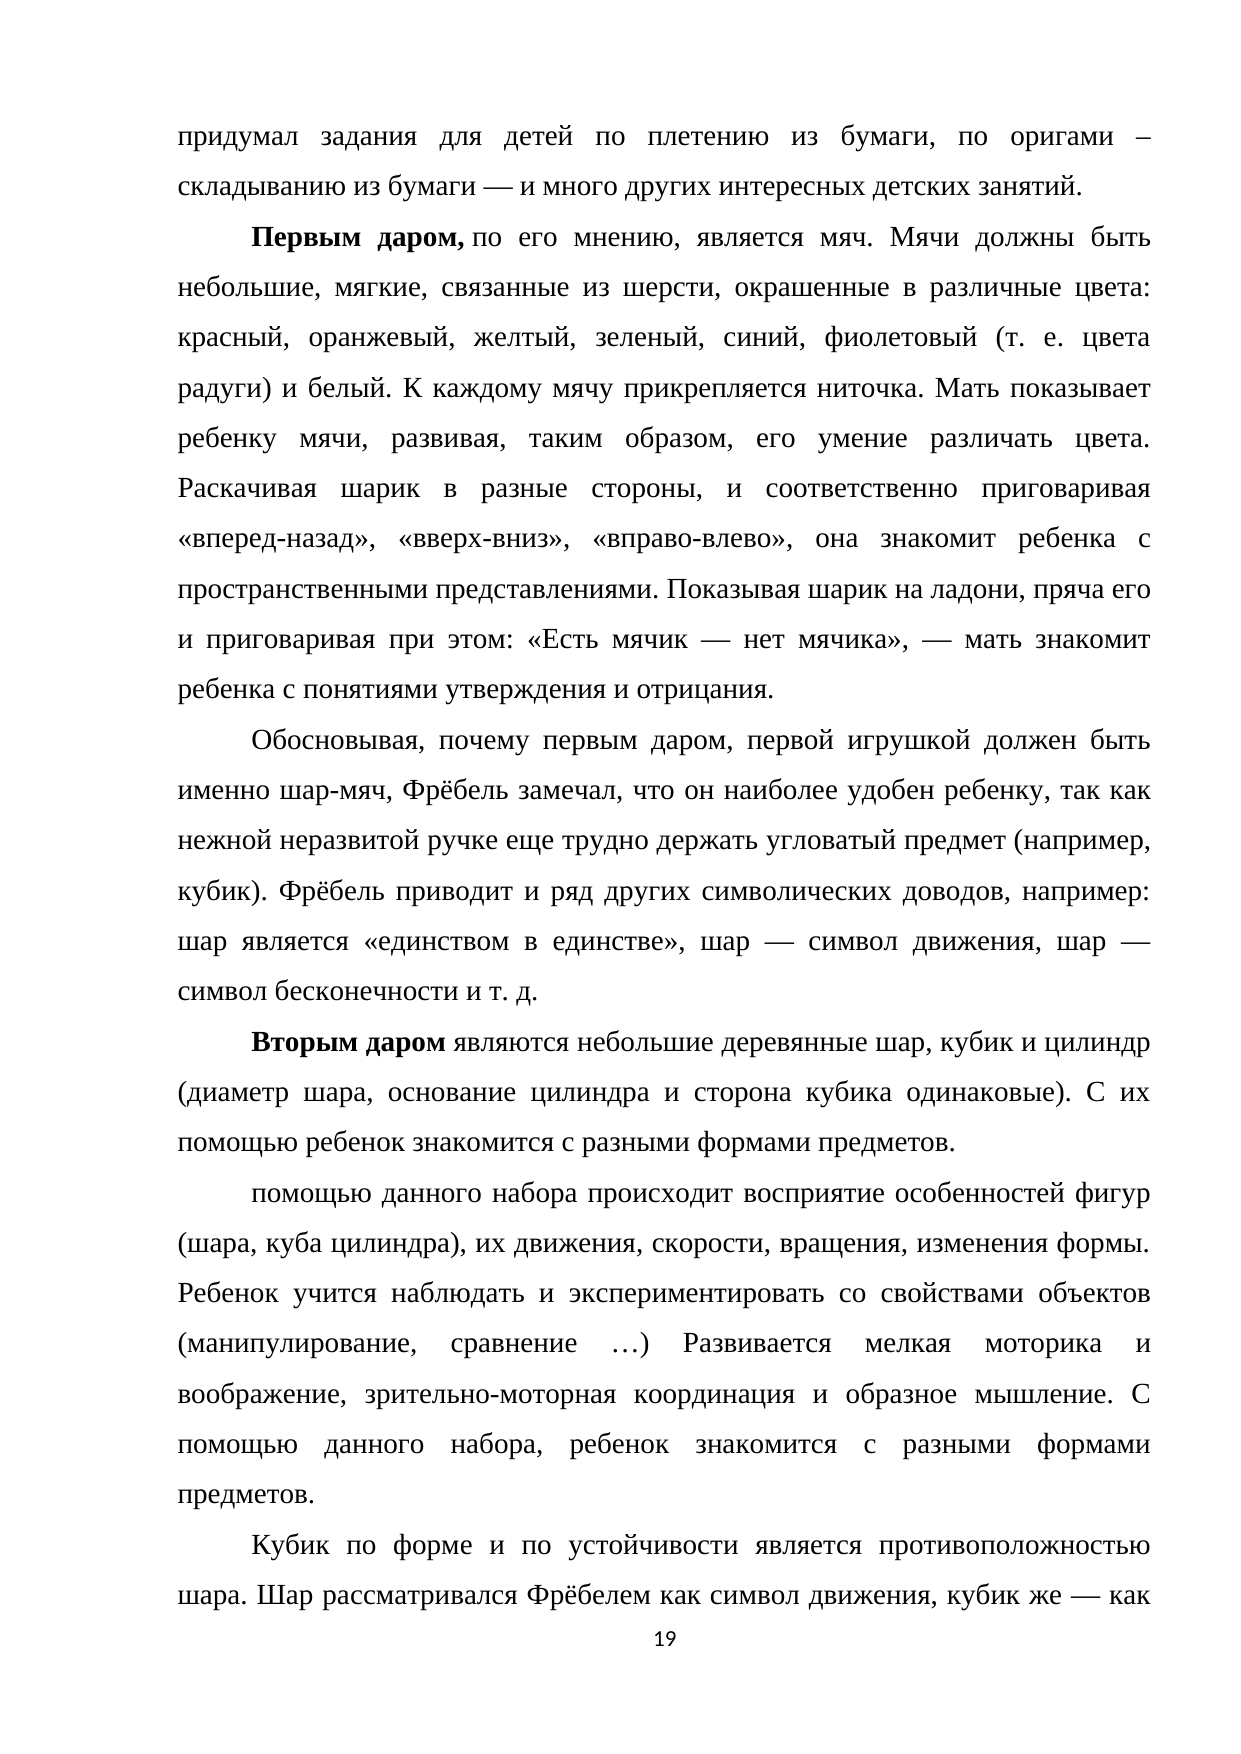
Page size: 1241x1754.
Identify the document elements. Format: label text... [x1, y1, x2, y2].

text Первым даром, по его мнению, является мяч. Мячи должны быть небольшие, мягкие, связанные из шерсти, окрашенные в различные цвета: красный, оранжевый, желтый, зеленый, синий, фиолетовый (т. е. цвета радуги) и белый. К каждому мячу прикрепляется ниточка. Мать показывает ребенку мячи, развивая, таким образом, его умение различать цвета. Раскачивая шарик в разные стороны, и соответственно приговаривая «вперед-назад», «вверх-вниз», «вправо-влево», она знакомит ребенка с пространственными представлениями. Показывая шарик на ладони, пряча его и приговаривая при этом: «Есть мячик — нет мячика», — мать знакомит ребенка с понятиями утверждения и отрицания. [177, 219, 1152, 705]
text Обосновывая, почему первым даром, первой игрушкой должен быть именно шар-мяч, Фрёбель замечал, что он наиболее удобен ребенку, так как нежной неразвитой ручке еще трудно держать угловатый предмет (например, кубик). Фрёбель приводит и ряд других символических доводов, например: шар является «единством в единстве», шар — символ движения, шар — символ бесконечности и т. д. [177, 722, 1152, 1007]
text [177, 118, 1152, 202]
text помощью данного набора происходит восприятие особенностей фигур (шара, куба цилиндра), их движения, скорости, вращения, изменения формы. Ребенок учится наблюдать и экспериментировать со свойствами объектов (манипулирование, сравнение …) Развивается мелкая моторика и воображение, зрительно-моторная координация и образное мышление. С помощью данного набора, ребенок знакомится с разными формами предметов. [177, 1175, 1152, 1510]
text Вторым даром являются небольшие деревянные шар, кубик и цилиндр (диаметр шара, основание цилиндра и сторона кубика одинаковые). С их помощью ребенок знакомится с разными формами предметов. [177, 1024, 1152, 1158]
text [177, 1527, 1152, 1611]
